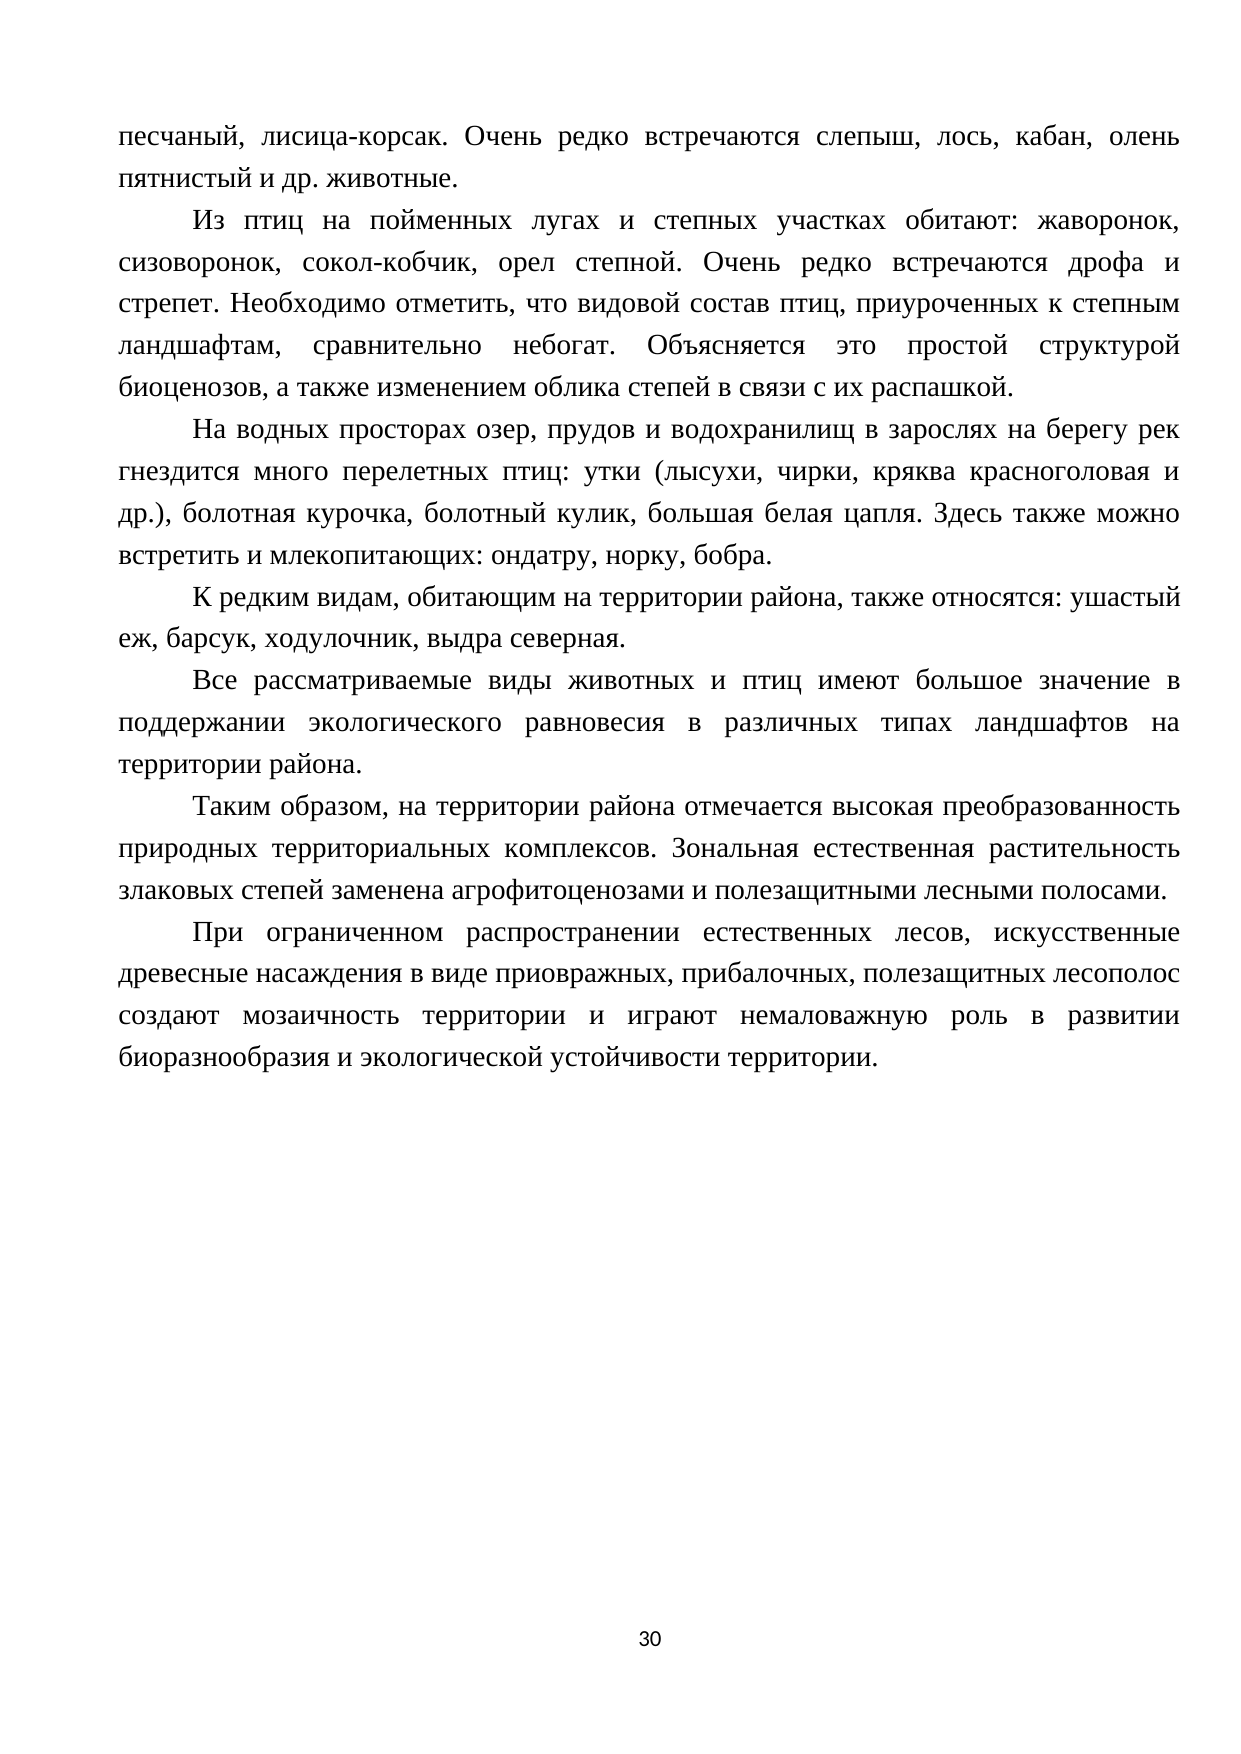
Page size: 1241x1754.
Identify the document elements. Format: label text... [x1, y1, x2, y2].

text Из птиц на пойменных лугах и степных участках обитают: жаворонок, сизоворонок, сокол-кобчик, орел степной. Очень редко встречаются дрофа и стрепет. Необходимо отметить, что видовой состав птиц, приуроченных к степным ландшафтам, сравнительно небогат. Объясняется это простой структурой биоценозов, а также изменением облика степей в связи с их распашкой. [118, 202, 1181, 403]
text На водных просторах озер, прудов и водохранилищ в зарослях на берегу рек гнездится много перелетных птиц: утки (лысухи, чирки, кряква красноголовая и др.), болотная курочка, болотный кулик, большая белая цапля. Здесь также можно встретить и млекопитающих: ондатру, норку, бобра. [118, 411, 1181, 570]
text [118, 118, 1181, 193]
text К редким видам, обитающим на территории района, также относятся: ушастый еж, барсук, ходулочник, выдра северная. [118, 579, 1181, 654]
text Таким образом, на территории района отмечается высокая преобразованность природных территориальных комплексов. Зональная естественная растительность злаковых степей заменена агрофитоценозами и полезащитными лесными полосами. [118, 788, 1181, 905]
text Все рассматриваемые виды животных и птиц имеют большое значение в поддержании экологического равновесия в различных типах ландшафтов на территории района. [118, 662, 1181, 780]
text При ограниченном распространении естественных лесов, искусственные древесные насаждения в виде приовражных, прибалочных, полезащитных лесополос создают мозаичность территории и играют немаловажную роль в развитии биоразнообразия и экологической устойчивости территории. [118, 914, 1181, 1073]
